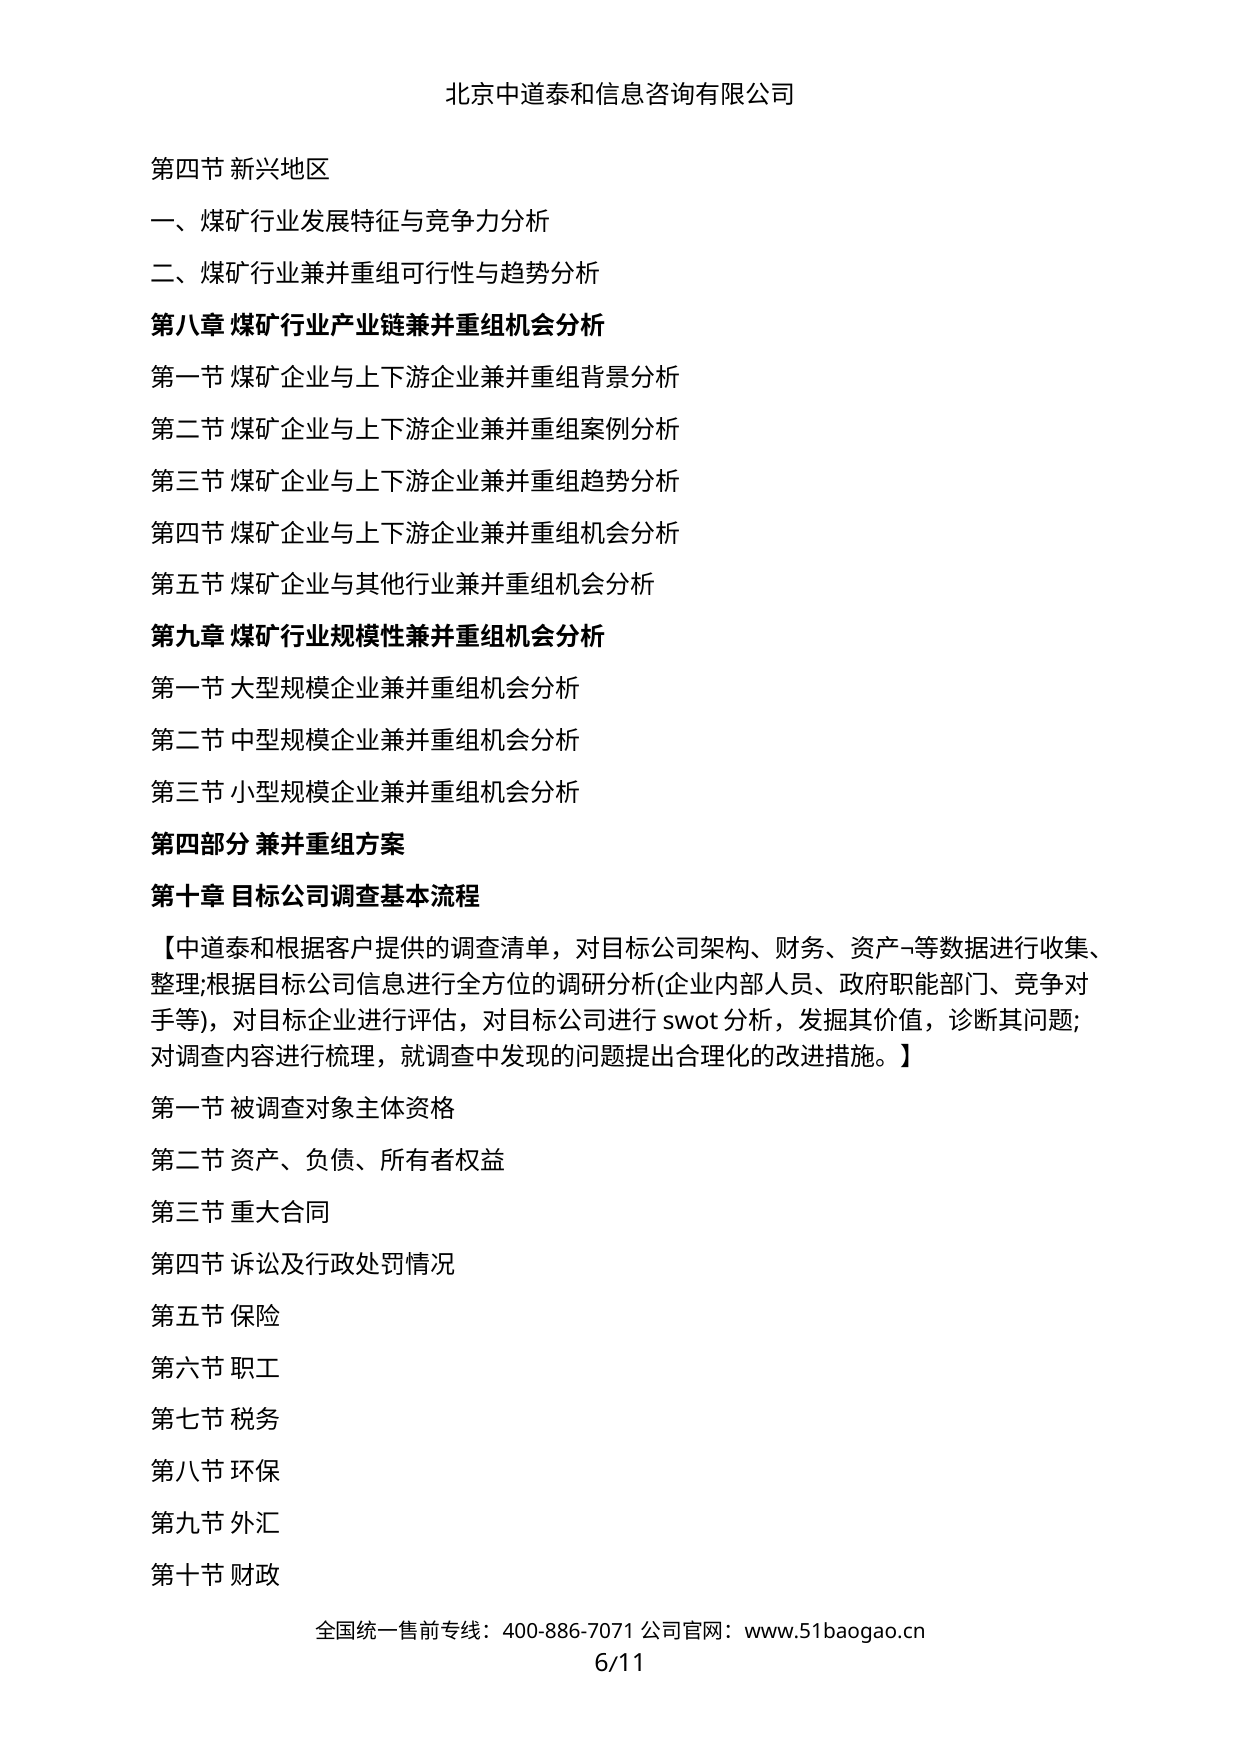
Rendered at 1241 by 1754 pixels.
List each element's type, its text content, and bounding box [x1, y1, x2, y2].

text 第三节 重大合同 [150, 1192, 1090, 1229]
text 二、煤矿行业兼并重组可行性与趋势分析 [150, 254, 1090, 290]
text 第四部分 兼并重组方案 [150, 824, 1090, 861]
text 第三节 煤矿企业与上下游企业兼并重组趋势分析 [150, 461, 1090, 497]
text 第三节 小型规模企业兼并重组机会分析 [150, 772, 1090, 809]
text 【中道泰和根据客户提供的调查清单，对目标公司架构、财务、资产¬等数据进行收集、整理;根据目标公司信息进行全方位的调研分析(企业内部人员、政府职能部门、竞争对手等)，对目标企业进行评估，对目标公司进行swot分析，发掘其价值，诊断其问题;对调查内容进行梳理，就调查中发现的问题提出合理化的改进措施。】 [150, 928, 1090, 1073]
text 第九节 外汇 [150, 1504, 1090, 1540]
text 第十章 目标公司调查基本流程 [150, 876, 1090, 912]
text 第二节 中型规模企业兼并重组机会分析 [150, 721, 1090, 757]
text 第八章 煤矿行业产业链兼并重组机会分析 [150, 306, 1090, 342]
text 第一节 大型规模企业兼并重组机会分析 [150, 669, 1090, 705]
text 第一节 煤矿企业与上下游企业兼并重组背景分析 [150, 357, 1090, 394]
text 第四节 煤矿企业与上下游企业兼并重组机会分析 [150, 513, 1090, 549]
text 第四节 新兴地区 [150, 150, 1090, 186]
text 第二节 资产、负债、所有者权益 [150, 1141, 1090, 1177]
text 第七节 税务 [150, 1400, 1090, 1436]
text 第五节 煤矿企业与其他行业兼并重组机会分析 [150, 565, 1090, 601]
text 第二节 煤矿企业与上下游企业兼并重组案例分析 [150, 409, 1090, 446]
text 第九章 煤矿行业规模性兼并重组机会分析 [150, 617, 1090, 653]
text 第八节 环保 [150, 1452, 1090, 1488]
text 第一节 被调查对象主体资格 [150, 1089, 1090, 1125]
text 一、煤矿行业发展特征与竞争力分析 [150, 202, 1090, 238]
text 第六节 职工 [150, 1348, 1090, 1384]
text 第五节 保险 [150, 1296, 1090, 1332]
text 第十节 财政 [150, 1556, 1090, 1592]
text 第四节 诉讼及行政处罚情况 [150, 1244, 1090, 1281]
